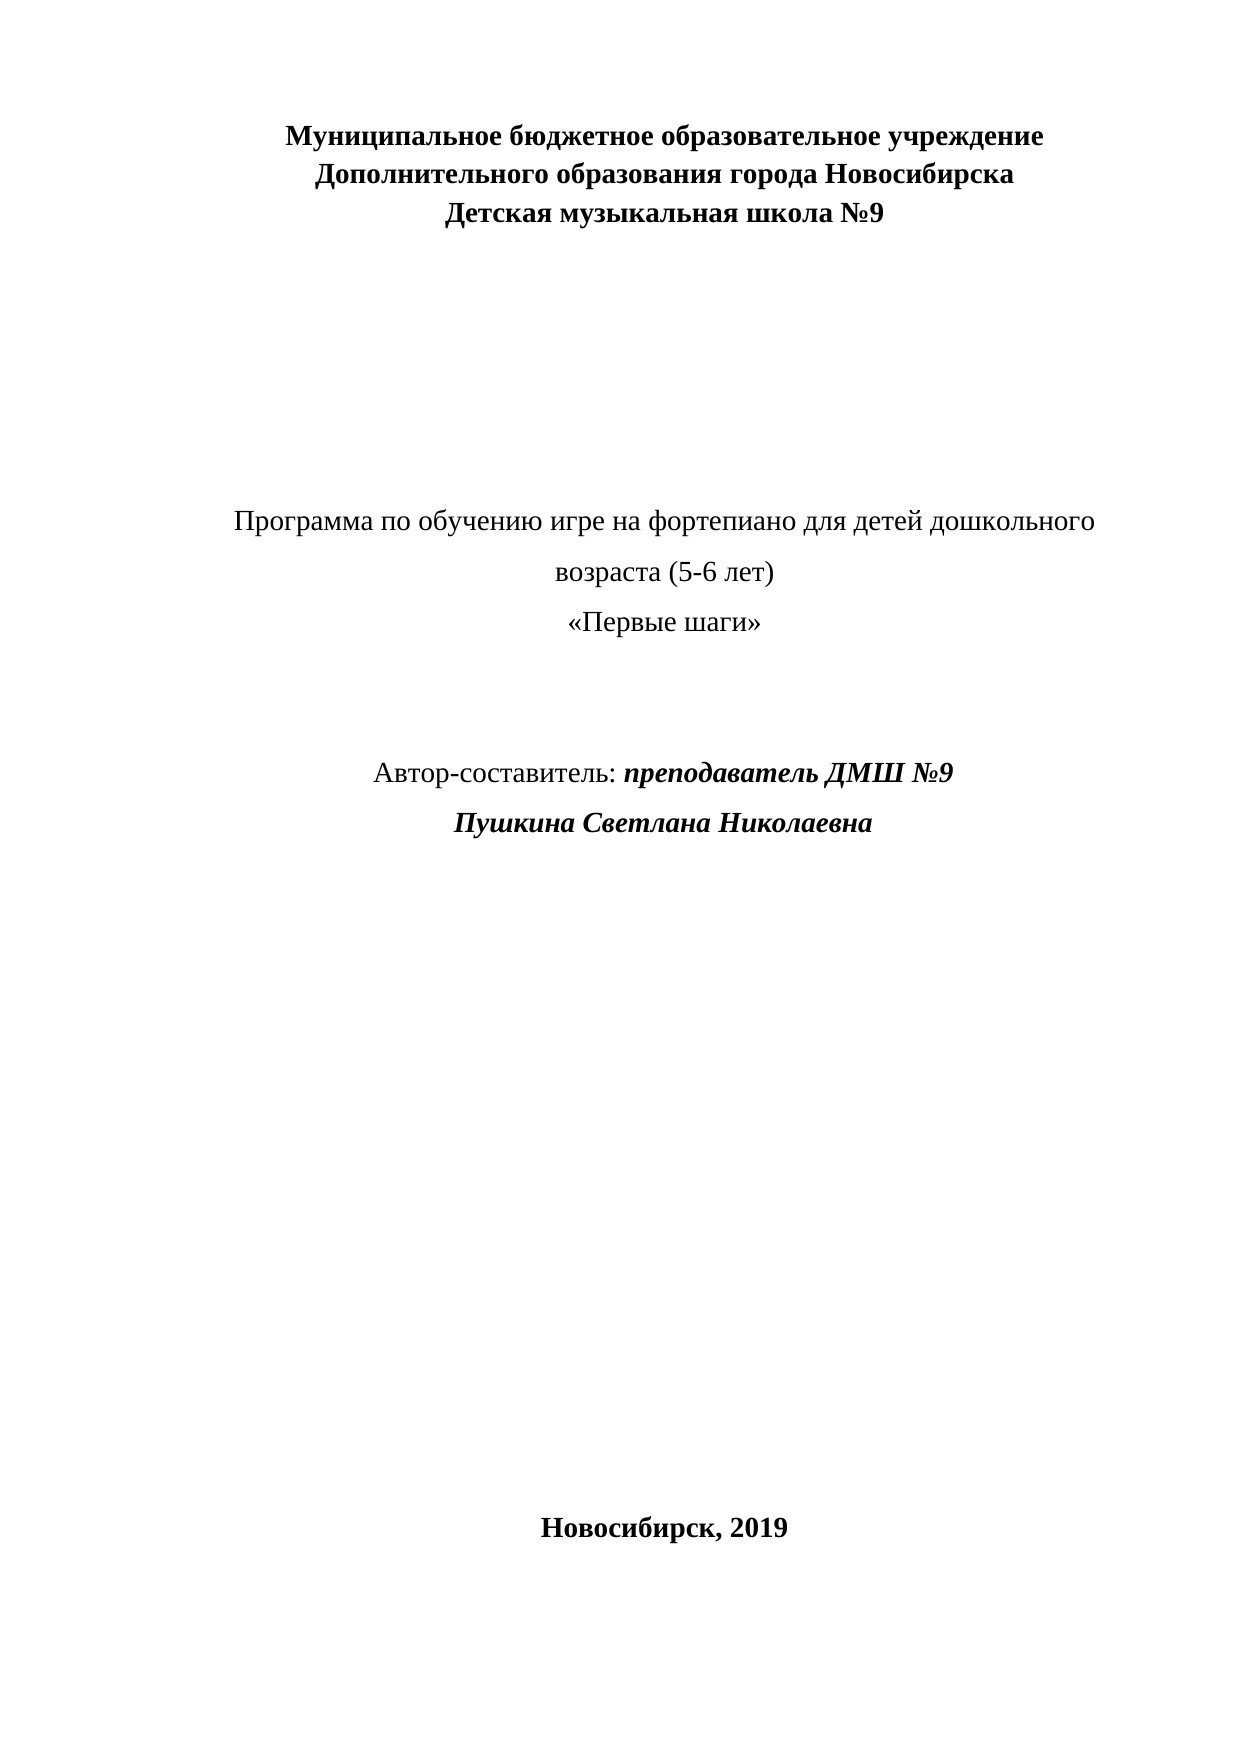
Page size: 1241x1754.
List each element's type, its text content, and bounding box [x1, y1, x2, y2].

text Программа по обучению игре на фортепиано для детей дошкольного возраста (5-6 лет) [177, 503, 1152, 587]
text Муниципальное бюджетное образовательное учреждение [177, 118, 1152, 152]
text «Первые шаги» [177, 604, 1152, 638]
text Автор-составитель: преподаватель ДМШ №9 [177, 755, 1152, 789]
text Детская музыкальная школа №9 [177, 195, 1152, 229]
text Пушкина Светлана Николаевна [177, 805, 1152, 839]
text Дополнительного образования города Новосибирска [177, 157, 1152, 190]
text Новосибирск, 2019 [177, 1510, 1152, 1543]
